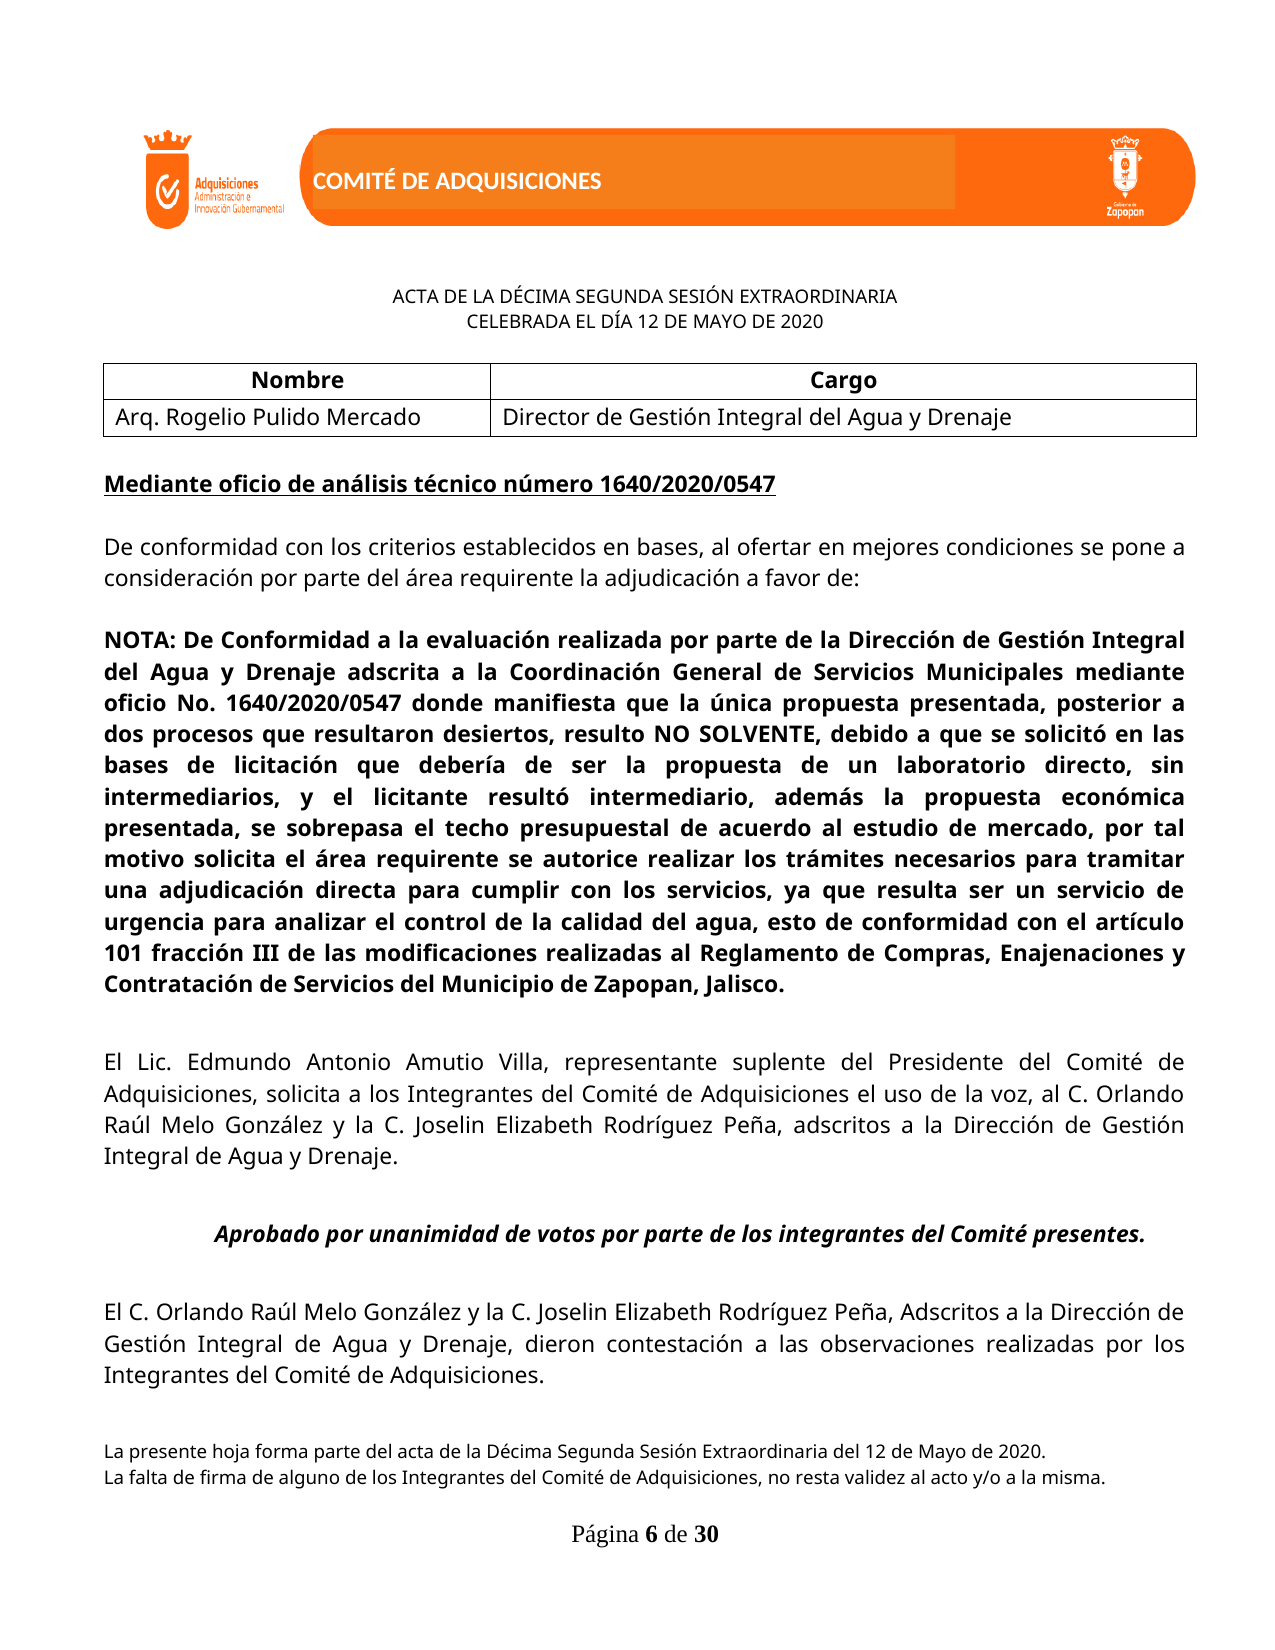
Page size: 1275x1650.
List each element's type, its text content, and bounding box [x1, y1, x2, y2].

table_cell Arq. Rogelio Pulido Mercado [104, 400, 490, 436]
text El C. Orlando Raúl Melo González y la C. Joselin Elizabeth Rodríguez Peña, Adscritos a la Dirección de Gestión Integral de Agua y Drenaje, dieron contestación a las observaciones realizadas por los Integrantes del Comité de Adquisiciones. [103, 1296, 1186, 1390]
picture [103, 73, 1224, 284]
table_cell Director de Gestión Integral del Agua y Drenaje [491, 400, 1196, 436]
text NOTA: De Conformidad a la evaluación realizada por parte de la Dirección de Gestión Integral del Agua y Drenaje adscrita a la Coordinación General de Servicios Municipales mediante oficio No. 1640/2020/0547 donde manifiesta que la única propuesta presentada, posterior a dos procesos que resultaron desiertos, resulto NO SOLVENTE, debido a que se solicitó en las bases de licitación que debería de ser la propuesta de un laboratorio directo, sin intermediarios, y el licitante resultó intermediario, además la propuesta económica presentada, se sobrepasa el techo presupuestal de acuerdo al estudio de mercado, por tal motivo solicita el área requirente se autorice realizar los trámites necesarios para tramitar una adjudicación directa para cumplir con los servicios, ya que resulta ser un servicio de urgencia para analizar el control de la calidad del agua, esto de conformidad con el artículo 101 fracción III de las modificaciones realizadas al Reglamento de Compras, Enajenaciones y Contratación de Servicios del Municipio de Zapopan, Jalisco. [103, 624, 1186, 999]
text Mediante oficio de análisis técnico número 1640/2020/0547 [103, 468, 1186, 499]
text De conformidad con los criterios establecidos en bases, al ofertar en mejores condiciones se pone a consideración por parte del área requirente la adjudicación a favor de: [103, 531, 1186, 593]
table_header Nombre [104, 364, 490, 399]
table_header Cargo [491, 364, 1196, 399]
text El Lic. Edmundo Antonio Amutio Villa, representante suplente del Presidente del Comité de Adquisiciones, solicita a los Integrantes del Comité de Adquisiciones el uso de la voz, al C. Orlando Raúl Melo González y la C. Joselin Elizabeth Rodríguez Peña, adscritos a la Dirección de Gestión Integral de Agua y Drenaje. [103, 1046, 1186, 1171]
text Aprobado por unanimidad de votos por parte de los integrantes del Comité presentes. [177, 1218, 1186, 1249]
